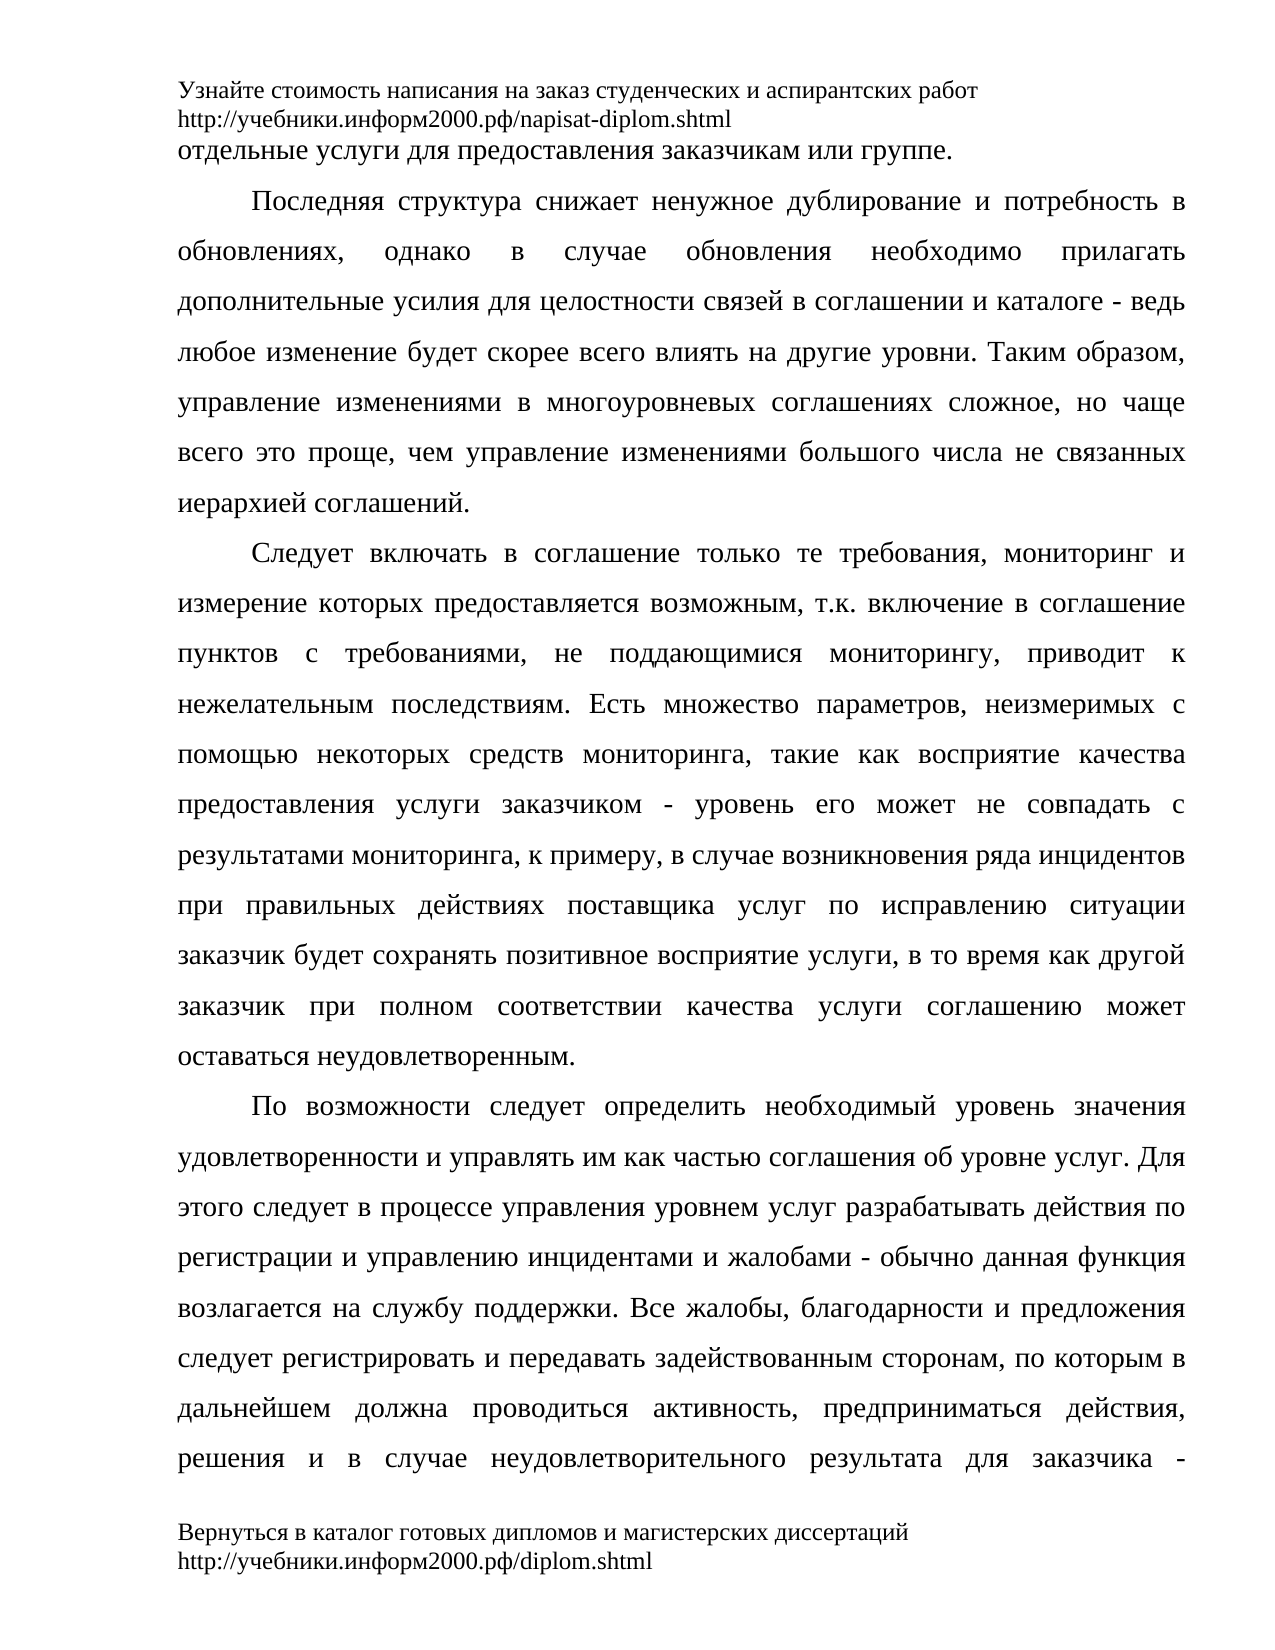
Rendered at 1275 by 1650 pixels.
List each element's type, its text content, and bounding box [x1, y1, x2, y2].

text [177, 132, 1186, 166]
text Следует включать в соглашение только те требования, мониторинг и измерение которых предоставляется возможным, т.к. включение в соглашение пунктов с требованиями, не поддающимися мониторингу, приводит к нежелательным последствиям. Есть множество параметров, неизмеримых с помощью некоторых средств мониторинга, такие как восприятие качества предоставления услуги заказчиком - уровень его может не совпадать с результатами мониторинга, к примеру, в случае возникновения ряда инцидентов при правильных действиях поставщика услуг по исправлению ситуации заказчик будет сохранять позитивное восприятие услуги, в то время как другой заказчик при полном соответствии качества услуги соглашению может оставаться неудовлетворенным. [177, 535, 1186, 1072]
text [177, 1088, 1186, 1474]
text Последняя структура снижает ненужное дублирование и потребность в обновлениях, однако в случае обновления необходимо прилагать дополнительные усилия для целостности связей в соглашении и каталоге - ведь любое изменение будет скорее всего влиять на другие уровни. Таким образом, управление изменениями в многоуровневых соглашениях сложное, но чаще всего это проще, чем управление изменениями большого числа не связанных иерархией соглашений. [177, 183, 1186, 518]
